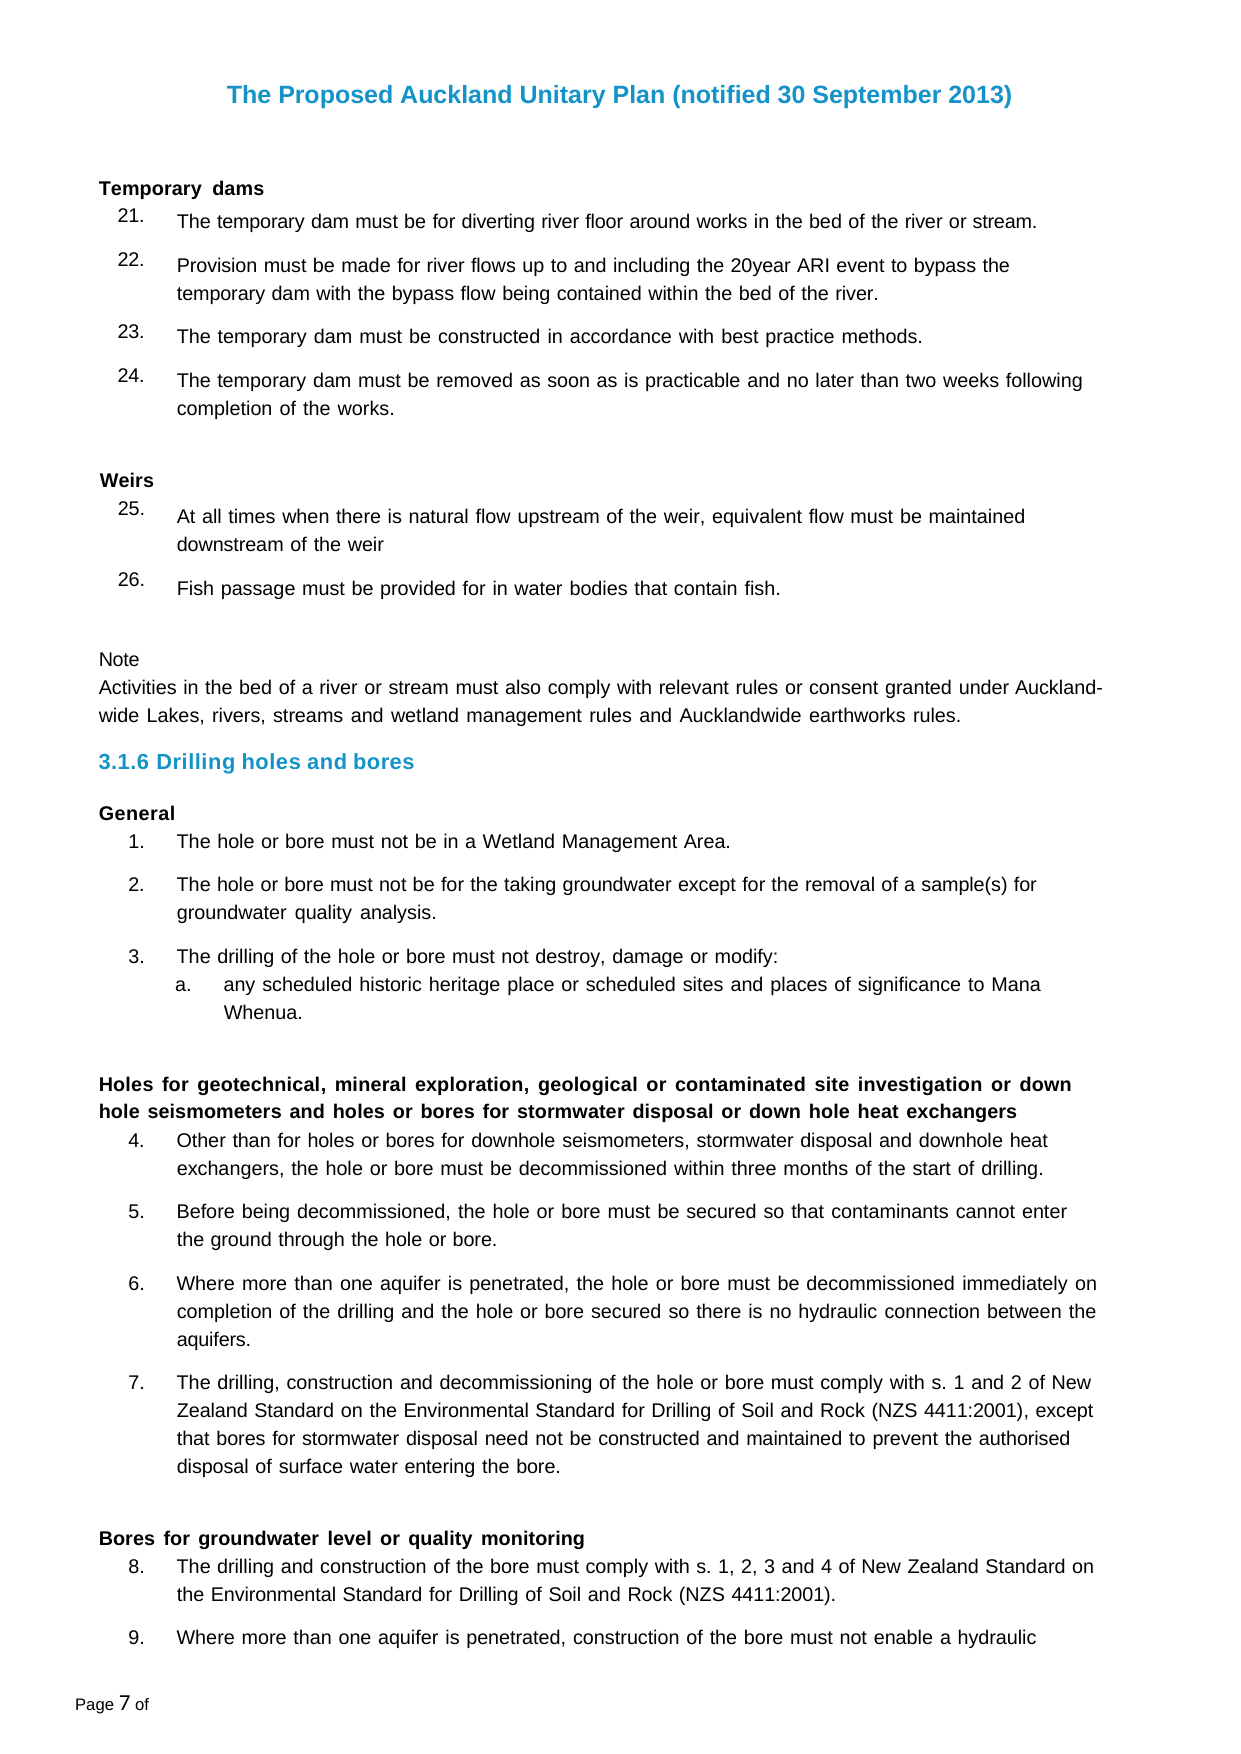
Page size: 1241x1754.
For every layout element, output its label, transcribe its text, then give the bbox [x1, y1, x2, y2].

list any scheduled historic heritage place or scheduled sites and places of significance to Mana Whenua. [175, 973, 1051, 1023]
list The hole or bore must not be for the taking groundwater except for the removal of a sample(s) for groundwater quality analysis. [128, 873, 1043, 924]
text 23. [117, 320, 145, 343]
text The temporary dam must be for diverting river floor around works in the bed of the river or stream. [177, 210, 1113, 232]
text Activities in the bed of a river or stream must also comply with relevant rules or consent granted under Auckland­wide Lakes, rivers, streams and wetland management rules and Auckland­wide earthworks rules. [98, 676, 1113, 727]
list Other than for holes or bores for down­hole seismometers, stormwater disposal and down­hole heat exchangers, the hole or bore must be decommissioned within three months of the start of drilling. [128, 1128, 1069, 1179]
list Where more than one aquifer is penetrated, the hole or bore must be decommissioned immediately on completion of the drilling and the hole or bore secured so there is no hydraulic connection between the aquifers. [128, 1272, 1098, 1350]
list Before being decommissioned, the hole or bore must be secured so that contaminants cannot enter the ground through the hole or bore. [128, 1200, 1076, 1251]
subtitle Weirs [98, 468, 155, 491]
text The temporary dam must be constructed in accordance with best practice methods. [177, 325, 1113, 348]
subtitle Holes for geotechnical, mineral exploration, geological or contaminated site investigation or down­ hole seismometers and holes or bores for stormwater disposal or down hole heat exchangers [98, 1072, 1113, 1123]
list The hole or bore must not be in a Wetland Management Area. [128, 829, 1113, 852]
text 24. [117, 364, 145, 386]
text 26. [116, 568, 147, 591]
subtitle Bores for groundwater level or quality monitoring [98, 1527, 1113, 1549]
text Note [98, 648, 1113, 671]
list The drilling and construction of the bore must comply with s. 1, 2, 3 and 4 of New Zealand Standard on the Environmental Standard for Drilling of Soil and Rock (NZS 4411:2001). [128, 1554, 1101, 1605]
text At all times when there is natural flow upstream of the weir, equivalent flow must be maintained downstream of the weir [177, 505, 1030, 556]
subtitle Drilling holes and bores [98, 749, 1113, 774]
text Fish passage must be provided for in water bodies that contain fish. [177, 576, 1113, 599]
text 25. [116, 496, 147, 519]
text The temporary dam must be removed as soon as is practicable and no later than two weeks following completion of the works. [177, 369, 1088, 419]
subtitle General [98, 801, 1113, 824]
list Where more than one aquifer is penetrated, construction of the bore must not enable a hydraulic [128, 1626, 1113, 1649]
list The drilling, construction and decommissioning of the hole or bore must comply with s. 1 and 2 of New Zealand Standard on the Environmental Standard for Drilling of Soil and Rock (NZS 4411:2001), except that bores for stormwater disposal need not be constructed and maintained to prevent the authorised disposal of surface water entering the bore. [128, 1371, 1099, 1477]
list The drilling of the hole or bore must not destroy, damage or modify: [128, 945, 1113, 967]
text Provision must be made for river flows up to and including the 20­year ARI event to bypass the temporary dam with the bypass flow being contained within the bed of the river. [177, 253, 1022, 304]
text 22. [117, 248, 145, 271]
subtitle Temporary dams [98, 176, 1113, 199]
text 21. [117, 204, 145, 227]
